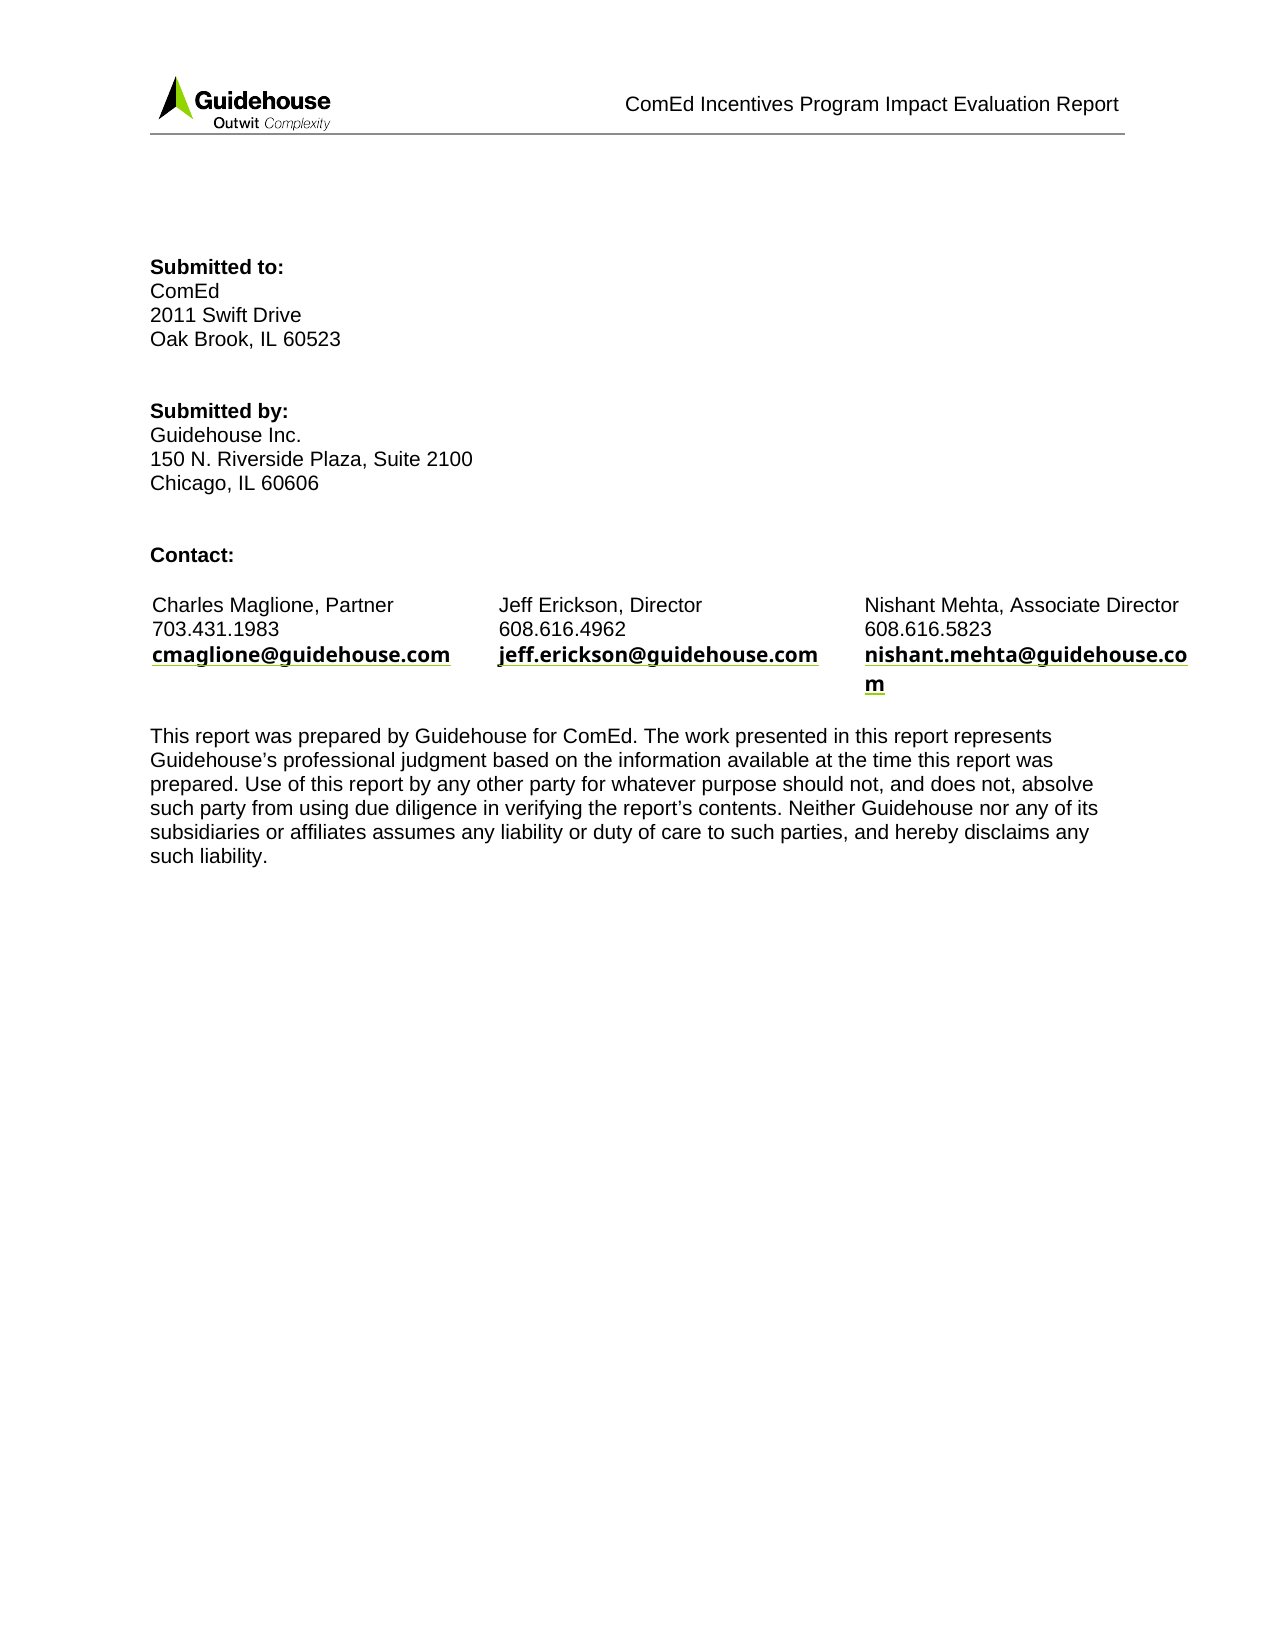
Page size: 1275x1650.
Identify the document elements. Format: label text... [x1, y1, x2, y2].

text 2011 Swift Drive [150, 303, 1125, 327]
text Contact: [150, 542, 1125, 566]
text Submitted to: [150, 255, 1125, 279]
picture [156, 75, 332, 133]
table_header Nishant Mehta, Associate Director 608.616.5823 nishant.mehta@guidehouse.com [853, 593, 1209, 697]
text Chicago, IL 60606 [150, 471, 1125, 494]
text ComEd [150, 279, 1125, 303]
text Oak Brook, IL 60523 [150, 327, 1125, 351]
table_header Jeff Erickson, Director 608.616.4962 jeff.erickson@guidehouse.com [488, 593, 853, 697]
text This report was prepared by Guidehouse for ComEd. The work presented in this report represents Guidehouse’s professional judgment based on the information available at the time this report was prepared. Use of this report by any other party for whatever purpose should not, and does not, absolve such party from using due diligence in verifying the report’s contents. Neither Guidehouse nor any of its subsidiaries or affiliates assumes any liability or duty of care to such parties, and hereby disclaims any such liability. [150, 724, 1125, 868]
text Submitted by: [150, 399, 1125, 423]
table_header Charles Maglione, Partner 703.431.1983 cmaglione@guidehouse.com [141, 593, 487, 697]
text Guidehouse Inc. [150, 423, 1125, 447]
text 150 N. Riverside Plaza, Suite 2100 [150, 447, 1125, 471]
